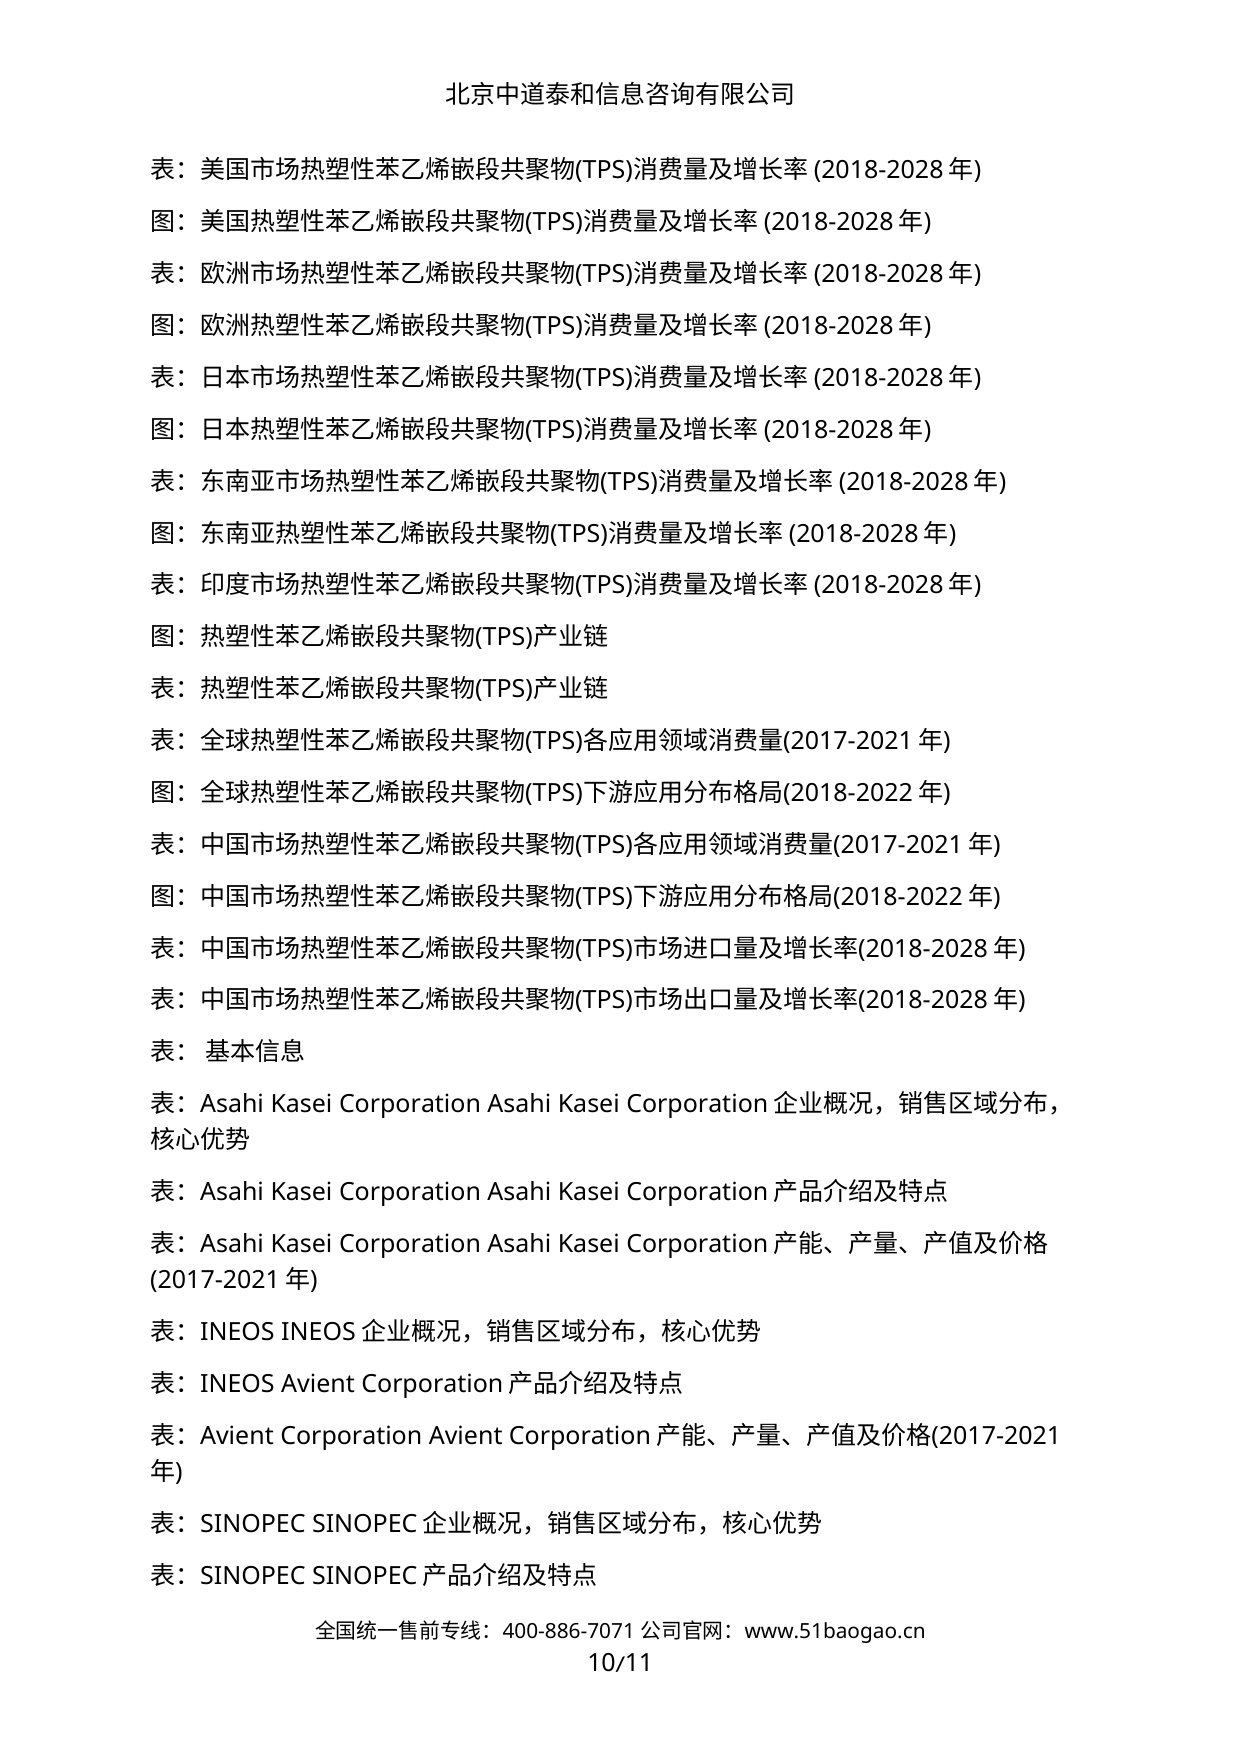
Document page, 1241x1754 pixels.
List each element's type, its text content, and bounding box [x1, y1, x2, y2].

text 表：Asahi Kasei Corporation Asahi Kasei Corporation产品介绍及特点 [150, 1172, 1090, 1208]
text 表：Asahi Kasei Corporation Asahi Kasei Corporation产能、产量、产值及价格(2017-2021年) [150, 1224, 1090, 1296]
text 表：全球热塑性苯乙烯嵌段共聚物(TPS)各应用领域消费量(2017-2021年) [150, 721, 1090, 757]
text 表：INEOS Avient Corporation产品介绍及特点 [150, 1364, 1090, 1400]
text 表：日本市场热塑性苯乙烯嵌段共聚物(TPS)消费量及增长率 (2018-2028年) [150, 357, 1090, 394]
text 图：欧洲热塑性苯乙烯嵌段共聚物(TPS)消费量及增长率 (2018-2028年) [150, 306, 1090, 342]
text 表： 基本信息 [150, 1032, 1090, 1068]
text 表：美国市场热塑性苯乙烯嵌段共聚物(TPS)消费量及增长率 (2018-2028年) [150, 150, 1090, 186]
text 表：SINOPEC SINOPEC企业概况，销售区域分布，核心优势 [150, 1504, 1090, 1540]
text 表：Avient Corporation Avient Corporation产能、产量、产值及价格(2017-2021年) [150, 1416, 1090, 1488]
text 图：热塑性苯乙烯嵌段共聚物(TPS)产业链 [150, 617, 1090, 653]
text 图：中国市场热塑性苯乙烯嵌段共聚物(TPS)下游应用分布格局(2018-2022年) [150, 876, 1090, 912]
text 表：中国市场热塑性苯乙烯嵌段共聚物(TPS)各应用领域消费量(2017-2021年) [150, 824, 1090, 861]
text 表：Asahi Kasei Corporation Asahi Kasei Corporation企业概况，销售区域分布，核心优势 [150, 1084, 1090, 1156]
text 表：热塑性苯乙烯嵌段共聚物(TPS)产业链 [150, 669, 1090, 705]
text 表：印度市场热塑性苯乙烯嵌段共聚物(TPS)消费量及增长率 (2018-2028年) [150, 565, 1090, 601]
text 表：中国市场热塑性苯乙烯嵌段共聚物(TPS)市场出口量及增长率(2018-2028年) [150, 980, 1090, 1016]
text 表：INEOS INEOS企业概况，销售区域分布，核心优势 [150, 1312, 1090, 1348]
text 表：欧洲市场热塑性苯乙烯嵌段共聚物(TPS)消费量及增长率 (2018-2028年) [150, 254, 1090, 290]
text 表：中国市场热塑性苯乙烯嵌段共聚物(TPS)市场进口量及增长率(2018-2028年) [150, 928, 1090, 964]
text 图：日本热塑性苯乙烯嵌段共聚物(TPS)消费量及增长率 (2018-2028年) [150, 409, 1090, 446]
text 图：东南亚热塑性苯乙烯嵌段共聚物(TPS)消费量及增长率 (2018-2028年) [150, 513, 1090, 549]
text 表：SINOPEC SINOPEC产品介绍及特点 [150, 1556, 1090, 1592]
text 图：全球热塑性苯乙烯嵌段共聚物(TPS)下游应用分布格局(2018-2022年) [150, 772, 1090, 809]
text 图：美国热塑性苯乙烯嵌段共聚物(TPS)消费量及增长率 (2018-2028年) [150, 202, 1090, 238]
text 表：东南亚市场热塑性苯乙烯嵌段共聚物(TPS)消费量及增长率 (2018-2028年) [150, 461, 1090, 497]
